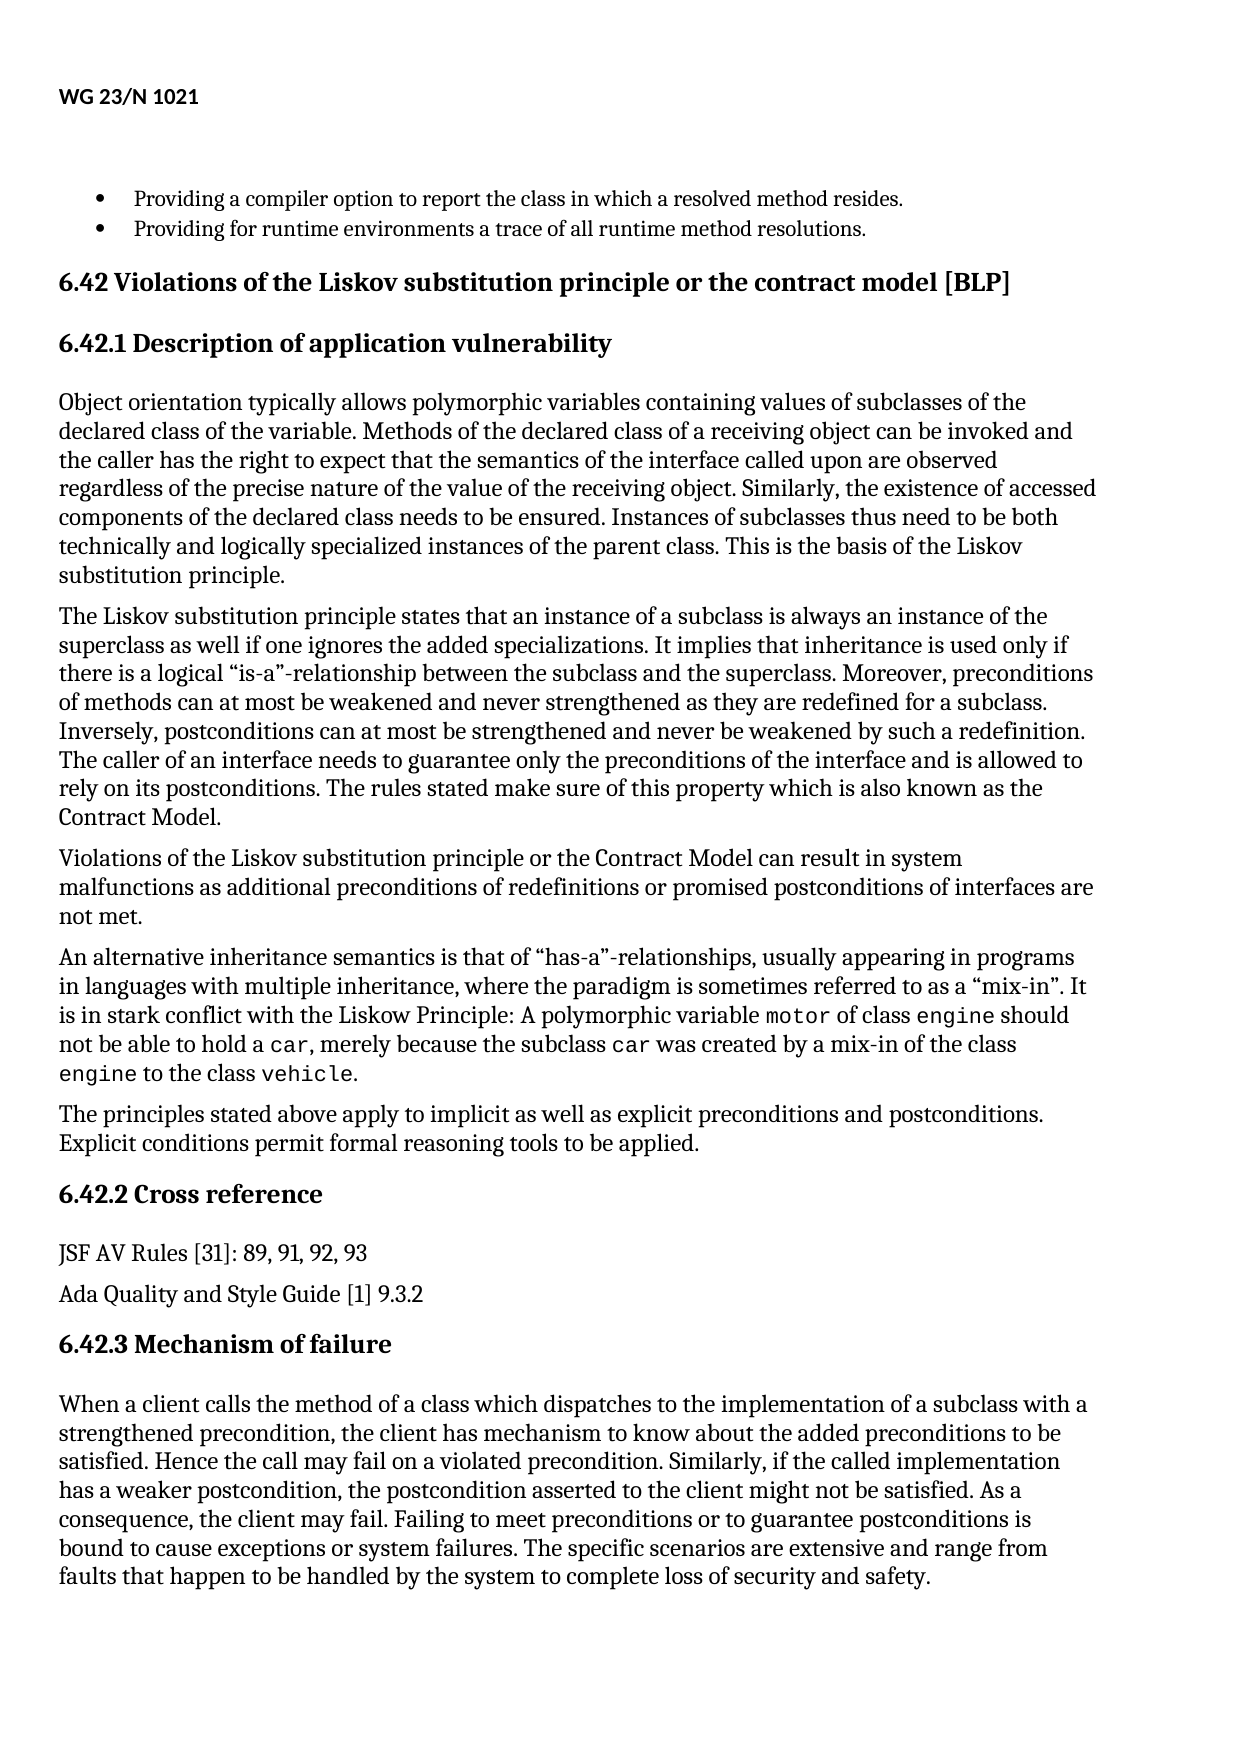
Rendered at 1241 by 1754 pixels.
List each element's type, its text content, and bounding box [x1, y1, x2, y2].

text Object orientation typically allows polymorphic variables containing values of subclasses of the declared class of the variable. Methods of the declared class of a receiving object can be invoked and the caller has the right to expect that the semantics of the interface called upon are observed regardless of the precise nature of the value of the receiving object. Similarly, the existence of accessed components of the declared class needs to be ensured. Instances of subclasses thus need to be both technically and logically specialized instances of the parent class. This is the basis of the Liskov substitution principle. [58, 388, 1099, 589]
text The Liskov substitution principle states that an instance of a subclass is always an instance of the superclass as well if one ignores the added specializations. It implies that inheritance is used only if there is a logical “is-a”-relationship between the subclass and the superclass. Moreover, preconditions of methods can at most be weakened and never strengthened as they are redefined for a subclass. Inversely, postconditions can at most be strengthened and never be weakened by such a redefinition. The caller of an interface needs to guarantee only the preconditions of the interface and is allowed to rely on its postconditions. The rules stated make sure of this property which is also known as the Contract Model. [58, 602, 1099, 832]
subtitle 6.42.2 Cross reference [58, 1179, 1099, 1210]
text Ada Quality and Style Guide [1] 9.3.2 [58, 1280, 1099, 1309]
list Providing for runtime environments a trace of all runtime method resolutions. [96, 216, 1099, 243]
subtitle 6.42.3 Mechanism of failure [58, 1329, 1099, 1361]
subtitle 6.42.1 Description of application vulnerability [58, 328, 1099, 359]
text The principles stated above apply to implicit as well as explicit preconditions and postconditions. Explicit conditions permit formal reasoning tools to be applied. [58, 1100, 1099, 1158]
text When a client calls the method of a class which dispatches to the implementation of a subclass with a strengthened precondition, the client has mechanism to know about the added preconditions to be satisfied. Hence the call may fail on a violated precondition. Similarly, if the called implementation has a weaker postcondition, the postcondition asserted to the client might not be satisfied. As a consequence, the client may fail. Failing to meet preconditions or to guarantee postconditions is bound to cause exceptions or system failures. The specific scenarios are extensive and range from faults that happen to be handled by the system to complete loss of security and safety. [58, 1390, 1099, 1591]
text JSF AV Rules [31]: 89, 91, 92, 93 [58, 1239, 1099, 1267]
list Providing a compiler option to report the class in which a resolved method resides. [96, 186, 1099, 212]
text Violations of the Liskov substitution principle or the Contract Model can result in system malfunctions as additional preconditions of redefinitions or promised postconditions of interfaces are not met. [58, 844, 1099, 931]
text An alternative inheritance semantics is that of “has-a”-relationships, usually appearing in programs in languages with multiple inheritance, where the paradigm is sometimes referred to as a “mix-in”. It is in stark conflict with the Liskow Principle: A polymorphic variable motor of class engine should not be able to hold a car, merely because the subclass car was created by a mix-in of the class engine to the class vehicle. [58, 943, 1099, 1088]
subtitle 6.42 Violations of the Liskov substitution principle or the contract model [BLP] [58, 267, 1099, 298]
